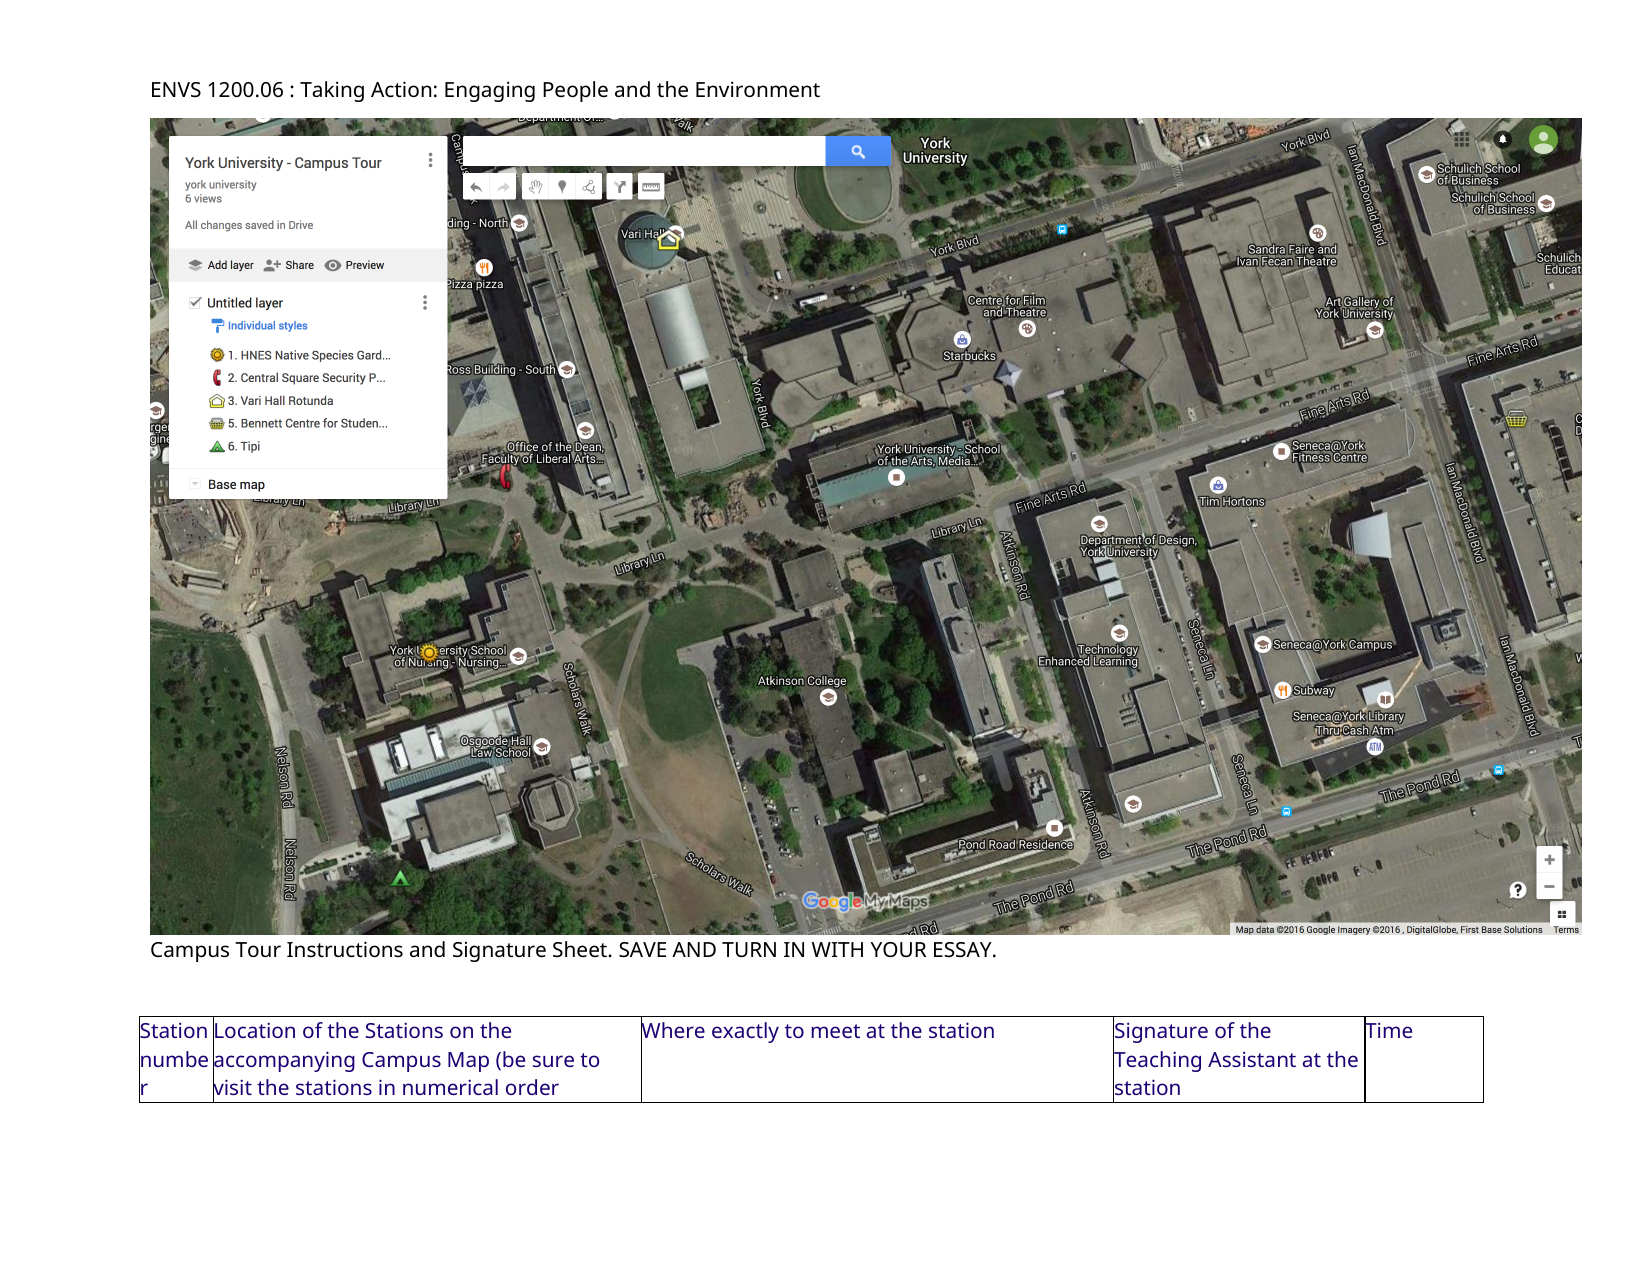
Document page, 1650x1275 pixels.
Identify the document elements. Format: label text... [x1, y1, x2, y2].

table_header Time [1366, 1017, 1483, 1102]
text Campus Tour Instructions and Signature Sheet. SAVE AND TURN IN WITH YOUR ESSAY. [150, 935, 1500, 963]
table_header Station number [140, 1017, 213, 1102]
table_header Where exactly to meet at the station [642, 1017, 1113, 1102]
picture [150, 118, 1582, 935]
table_header Location of the Stations on the accompanying Campus Map (be sure to visit the stations in numerical order [214, 1017, 641, 1102]
table_header Signature of the Teaching Assistant at the station [1114, 1017, 1364, 1102]
